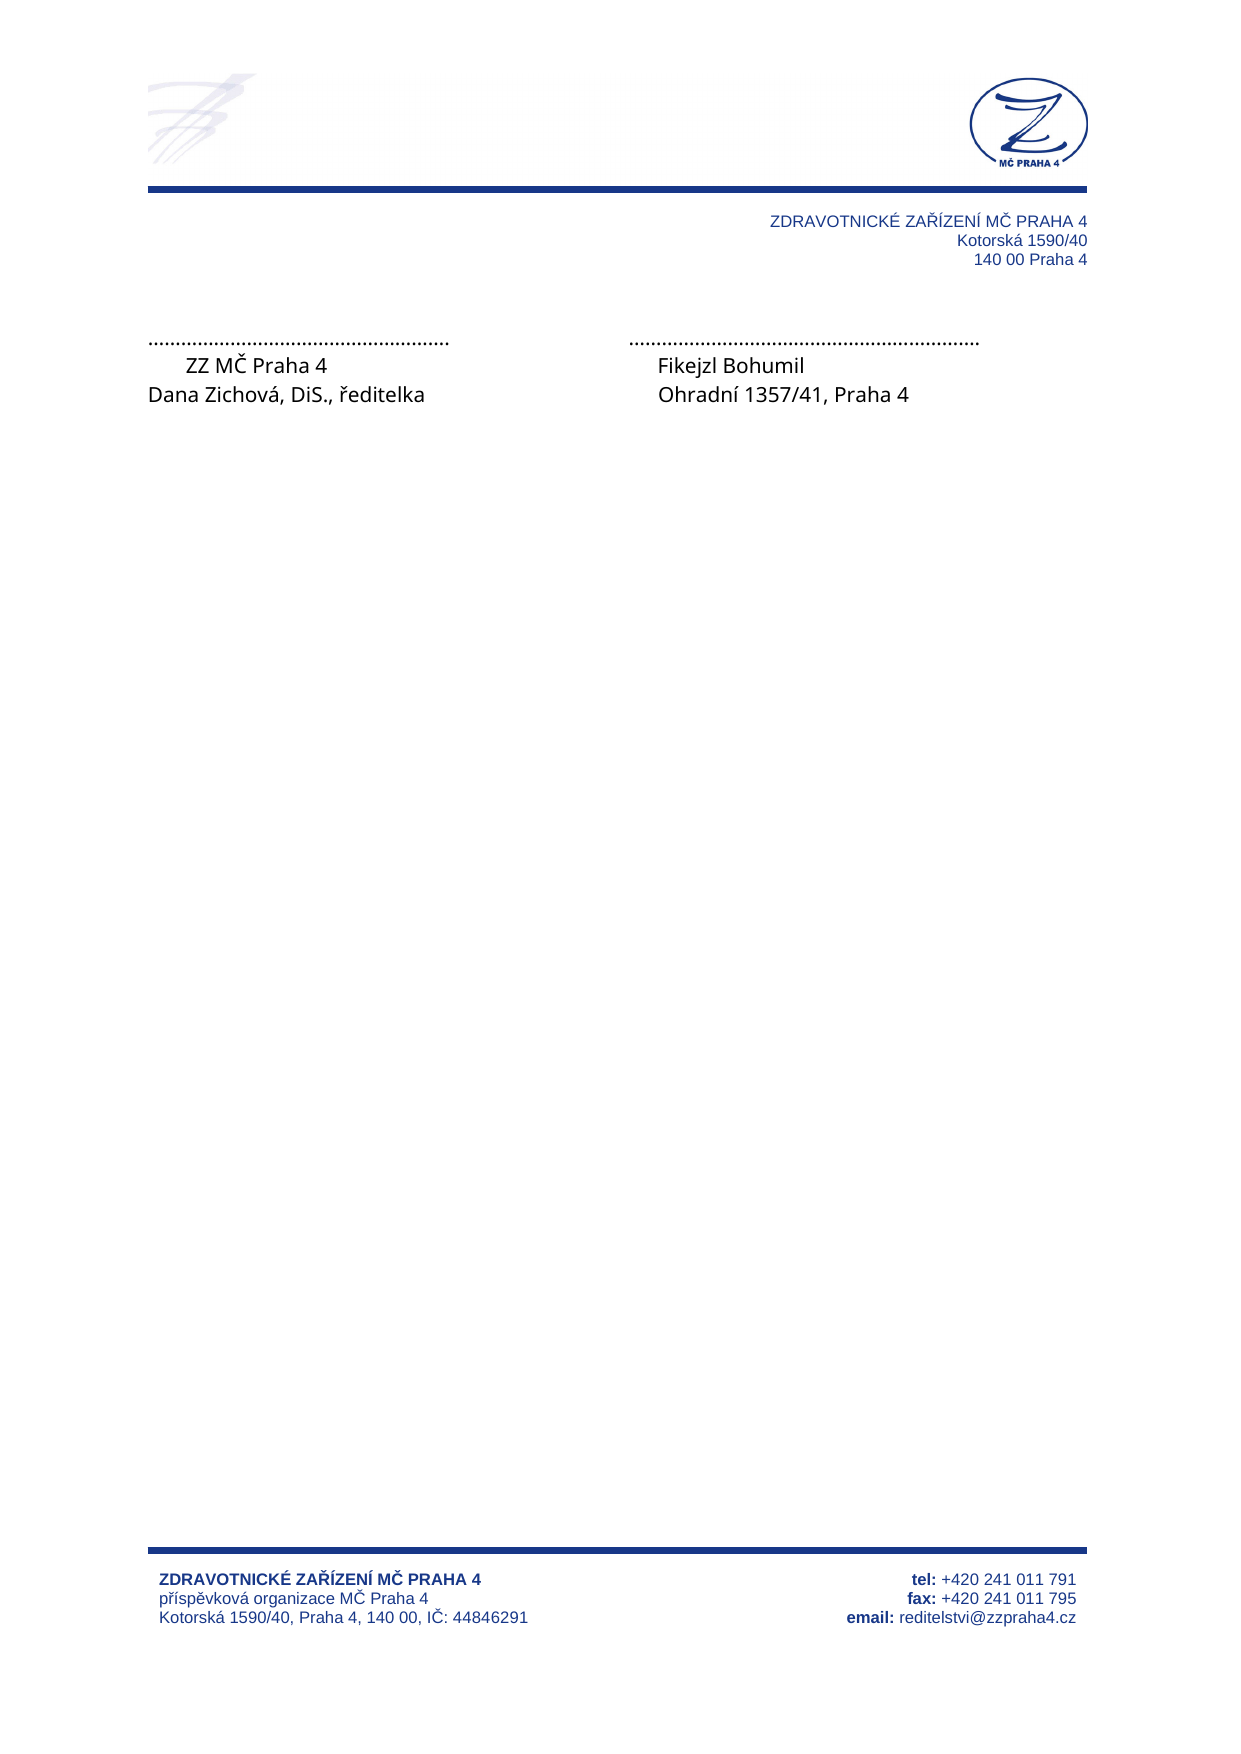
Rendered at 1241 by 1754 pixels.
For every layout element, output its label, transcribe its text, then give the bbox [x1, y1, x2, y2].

text ZZ MČ Praha 4 Fikejzl Bohumil [148, 351, 1087, 380]
text ………………………………………………. ………………………………………………………. [148, 323, 1087, 351]
picture [148, 73, 1088, 187]
text Dana Zichová, DiS., ředitelka Ohradní 1357/41, Praha 4 [148, 380, 1087, 408]
